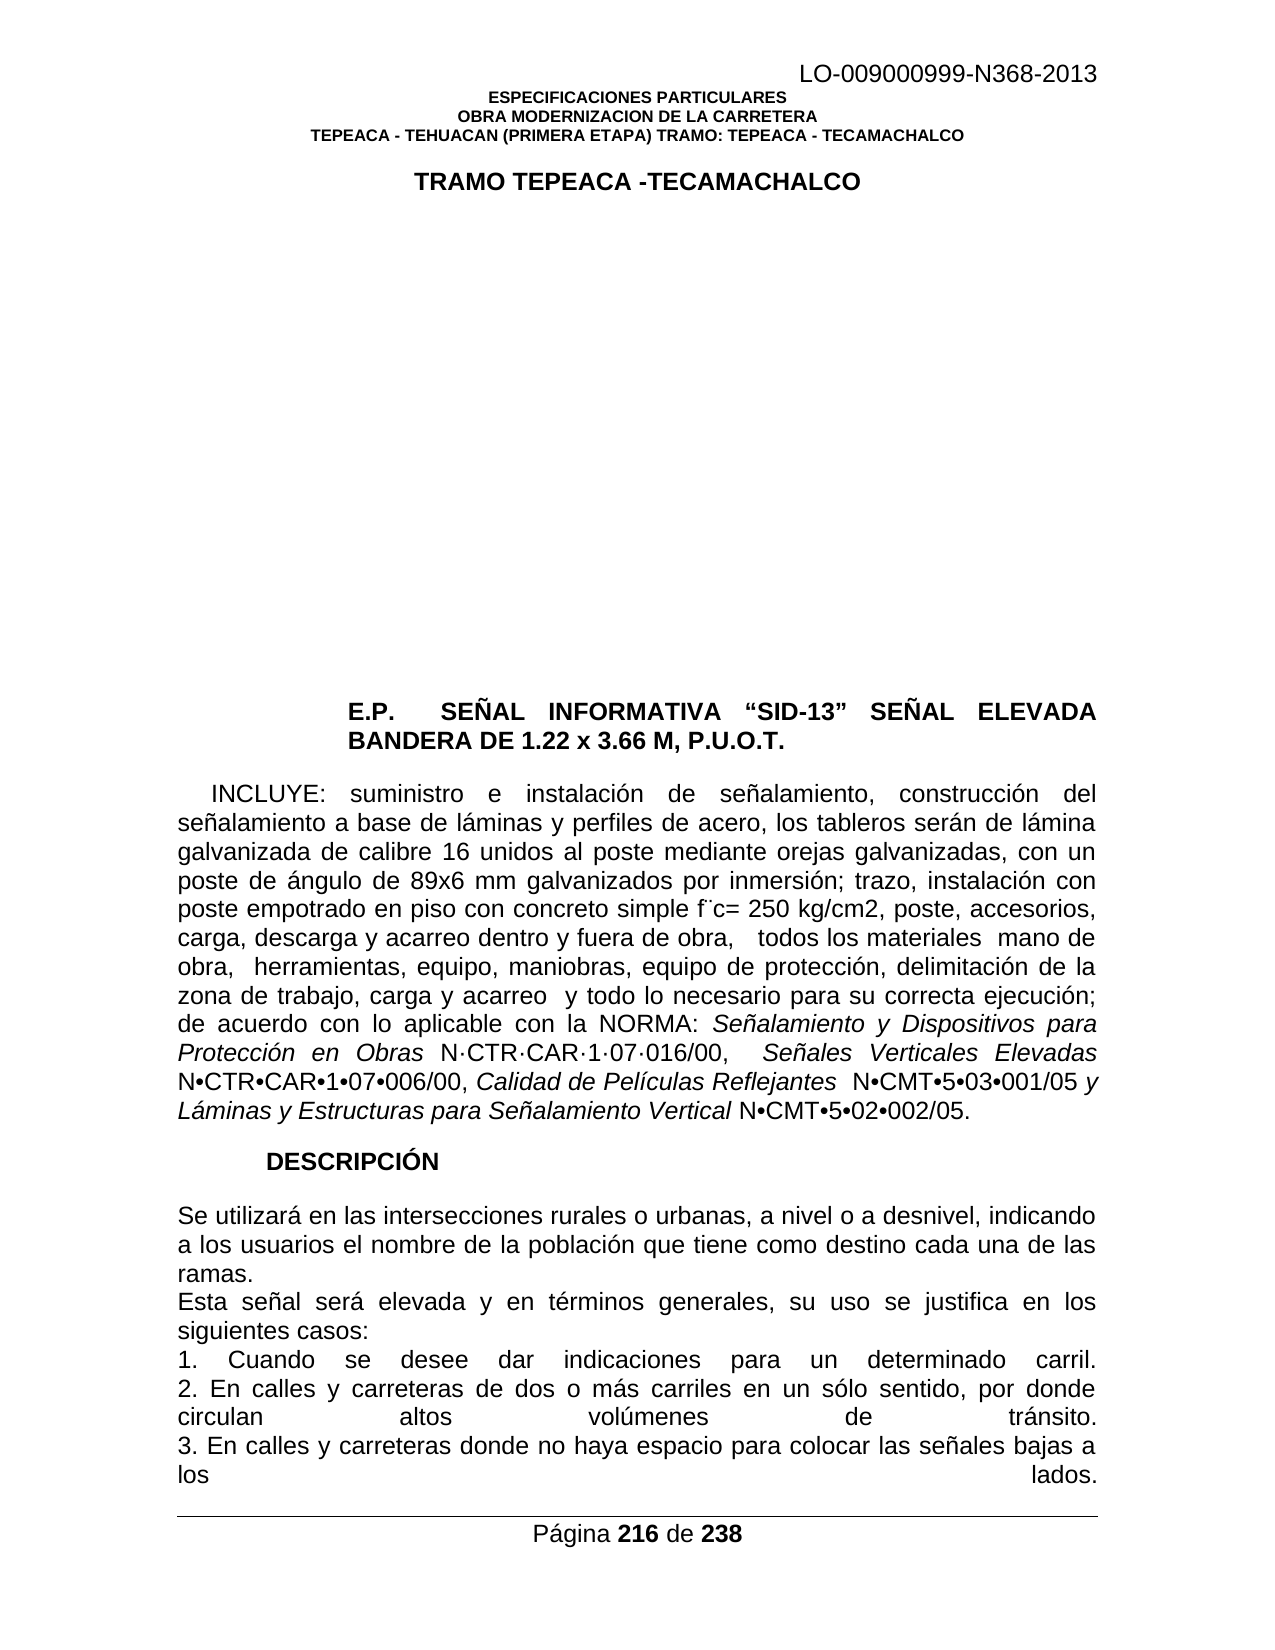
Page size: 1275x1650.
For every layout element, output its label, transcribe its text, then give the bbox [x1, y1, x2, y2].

text DESCRIPCIÓN [266, 1147, 1098, 1176]
list E.P. SEÑAL INFORMATIVA “SID-13” SEÑAL ELEVADA BANDERA DE 1.22 x 3.66 M, P.U.O.T. [348, 697, 1098, 754]
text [177, 1345, 1098, 1488]
text INCLUYE: suministro e instalación de señalamiento, construcción del señalamiento a base de láminas y perfiles de acero, los tableros serán de lámina galvanizada de calibre 16 unidos al poste mediante orejas galvanizadas, con un poste de ángulo de 89x6 mm galvanizados por inmersión; trazo, instalación con poste empotrado en piso con concreto simple f¨c= 250 kg/cm2, poste, accesorios, carga, descarga y acarreo dentro y fuera de obra, todos los materiales mano de obra, herramientas, equipo, maniobras, equipo de protección, delimitación de la zona de trabajo, carga y acarreo y todo lo necesario para su correcta ejecución; de acuerdo con lo aplicable con la NORMA: Señalamiento y Dispositivos para Protección en Obras N·CTR·CAR·1·07·016/00, Señales Verticales Elevadas N•CTR•CAR•1•07•006/00, Calidad de Películas Reflejantes N•CMT•5•03•001/05 y Láminas y Estructuras para Señalamiento Vertical N•CMT•5•02•002/05. [163, 779, 1098, 1124]
text Se utilizará en las intersecciones rurales o urbanas, a nivel o a desnivel, indicando a los usuarios el nombre de la población que tiene como destino cada una de las ramas. [177, 1201, 1098, 1287]
text Esta señal será elevada y en términos generales, su uso se justifica en los siguientes casos: [177, 1287, 1098, 1345]
